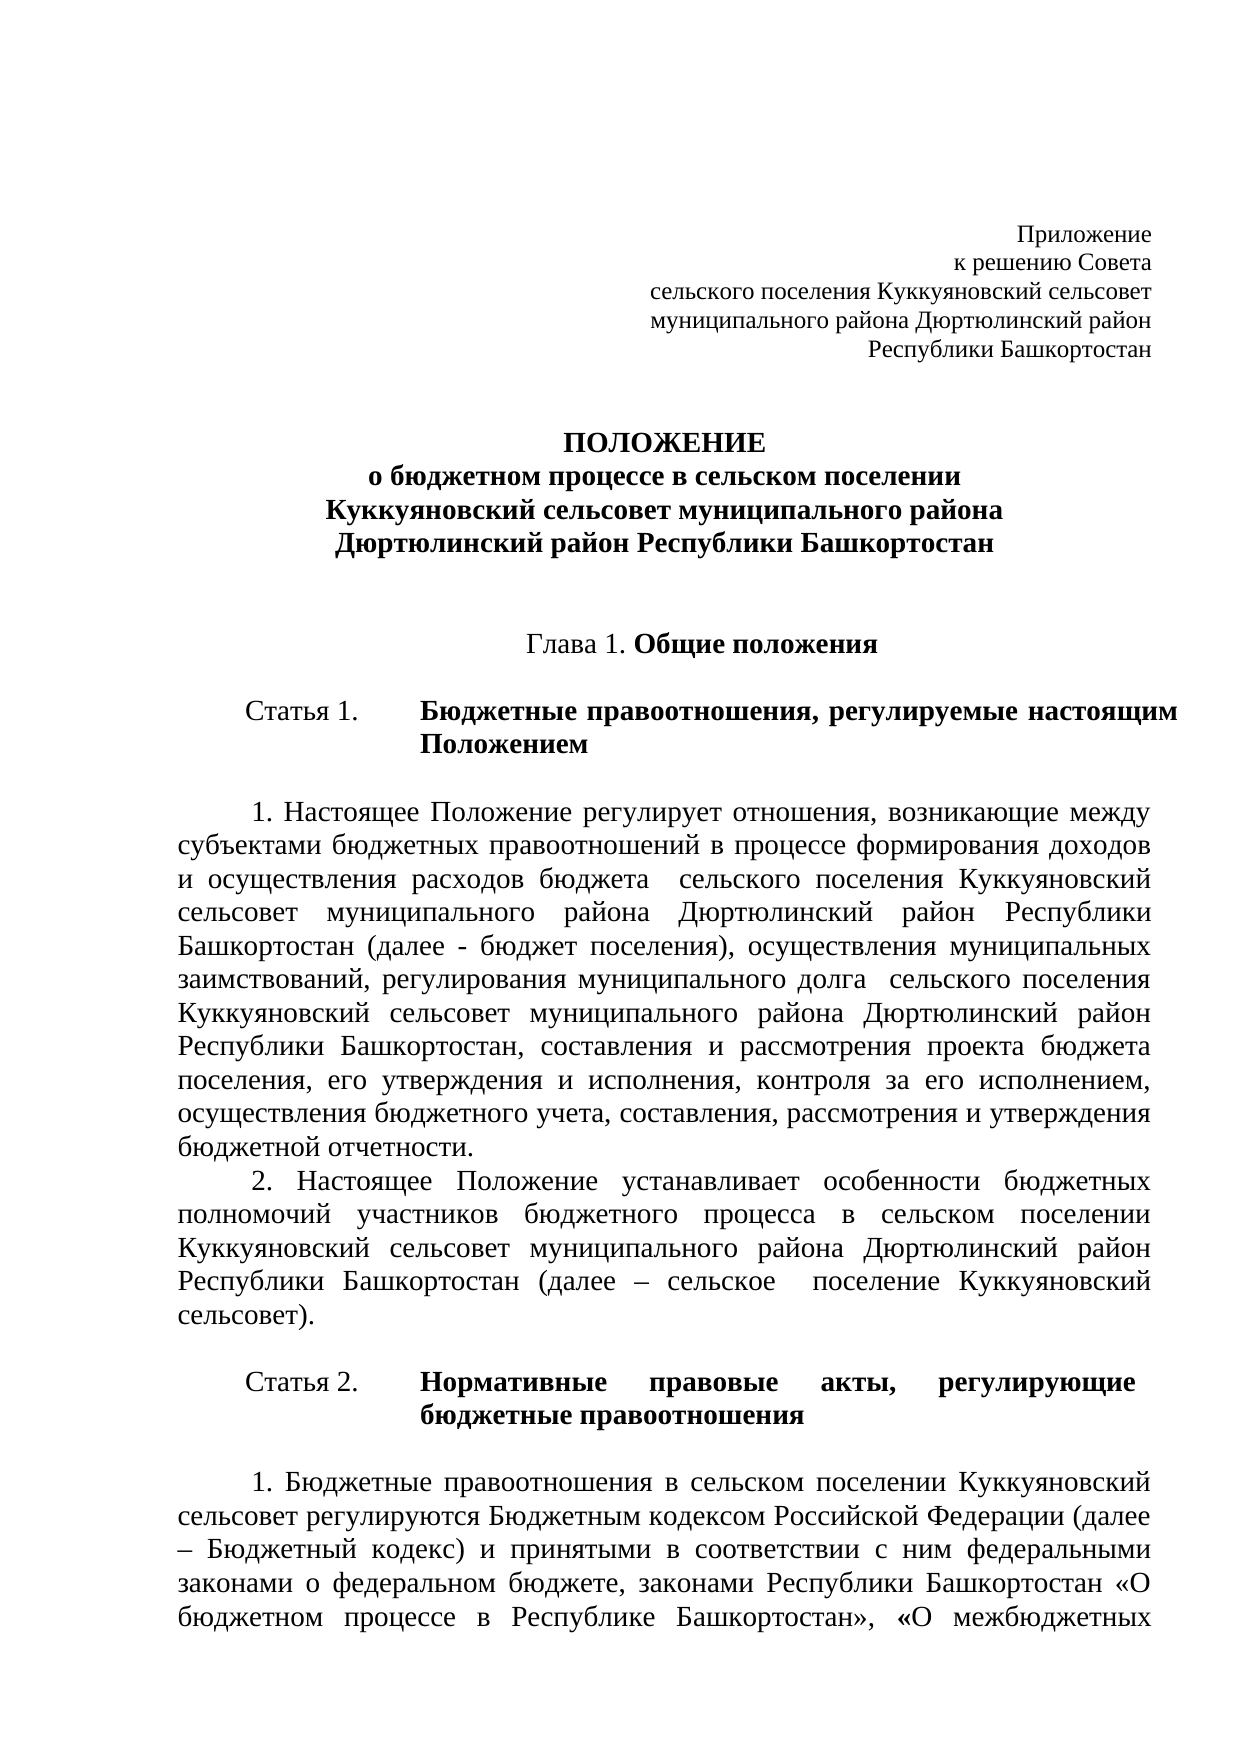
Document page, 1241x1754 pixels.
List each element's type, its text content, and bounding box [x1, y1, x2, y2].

table_header Бюджетные правоотношения, регулируемые настоящим Положением [409, 693, 1190, 760]
text Республики Башкортостан [767, 334, 1152, 362]
text ПОЛОЖЕНИЕ [177, 425, 1152, 458]
text к решению Совета [767, 247, 1152, 276]
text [177, 1464, 1152, 1632]
text Куккуяновский сельсовет муниципального района [177, 492, 1152, 525]
text Глава 1. Общие положения [177, 626, 1152, 659]
table_header Статья 1. [234, 693, 408, 760]
text Приложение [767, 219, 1152, 247]
text 2. Настоящее Положение устанавливает особенности бюджетных полномочий участников бюджетного процесса в сельском поселении Куккуяновский сельсовет муниципального района Дюртюлинский район Республики Башкортостан (далее – сельское поселение Куккуяновский сельсовет). [177, 1163, 1152, 1330]
text о бюджетном процессе в сельском поселении [177, 458, 1152, 492]
text сельского поселения Куккуяновский сельсовет [571, 276, 1152, 305]
text муниципального района Дюртюлинский район [177, 305, 1152, 334]
table_header Нормативные правовые акты, регулирующие бюджетные правоотношения [409, 1364, 1190, 1431]
text 1. Настоящее Положение регулирует отношения, возникающие между субъектами бюджетных правоотношений в процессе формирования доходов и осуществления расходов бюджета сельского поселения Куккуяновский сельсовет муниципального района Дюртюлинский район Республики Башкортостан (далее - бюджет поселения), осуществления муниципальных заимствований, регулирования муниципального долга сельского поселения Куккуяновский сельсовет муниципального района Дюртюлинский район Республики Башкортостан, составления и рассмотрения проекта бюджета поселения, его утверждения и исполнения, контроля за его исполнением, осуществления бюджетного учета, составления, рассмотрения и утверждения бюджетной отчетности. [177, 794, 1152, 1163]
table_header Статья 2. [234, 1364, 408, 1431]
text Дюртюлинский район Республики Башкортостан [177, 525, 1152, 559]
